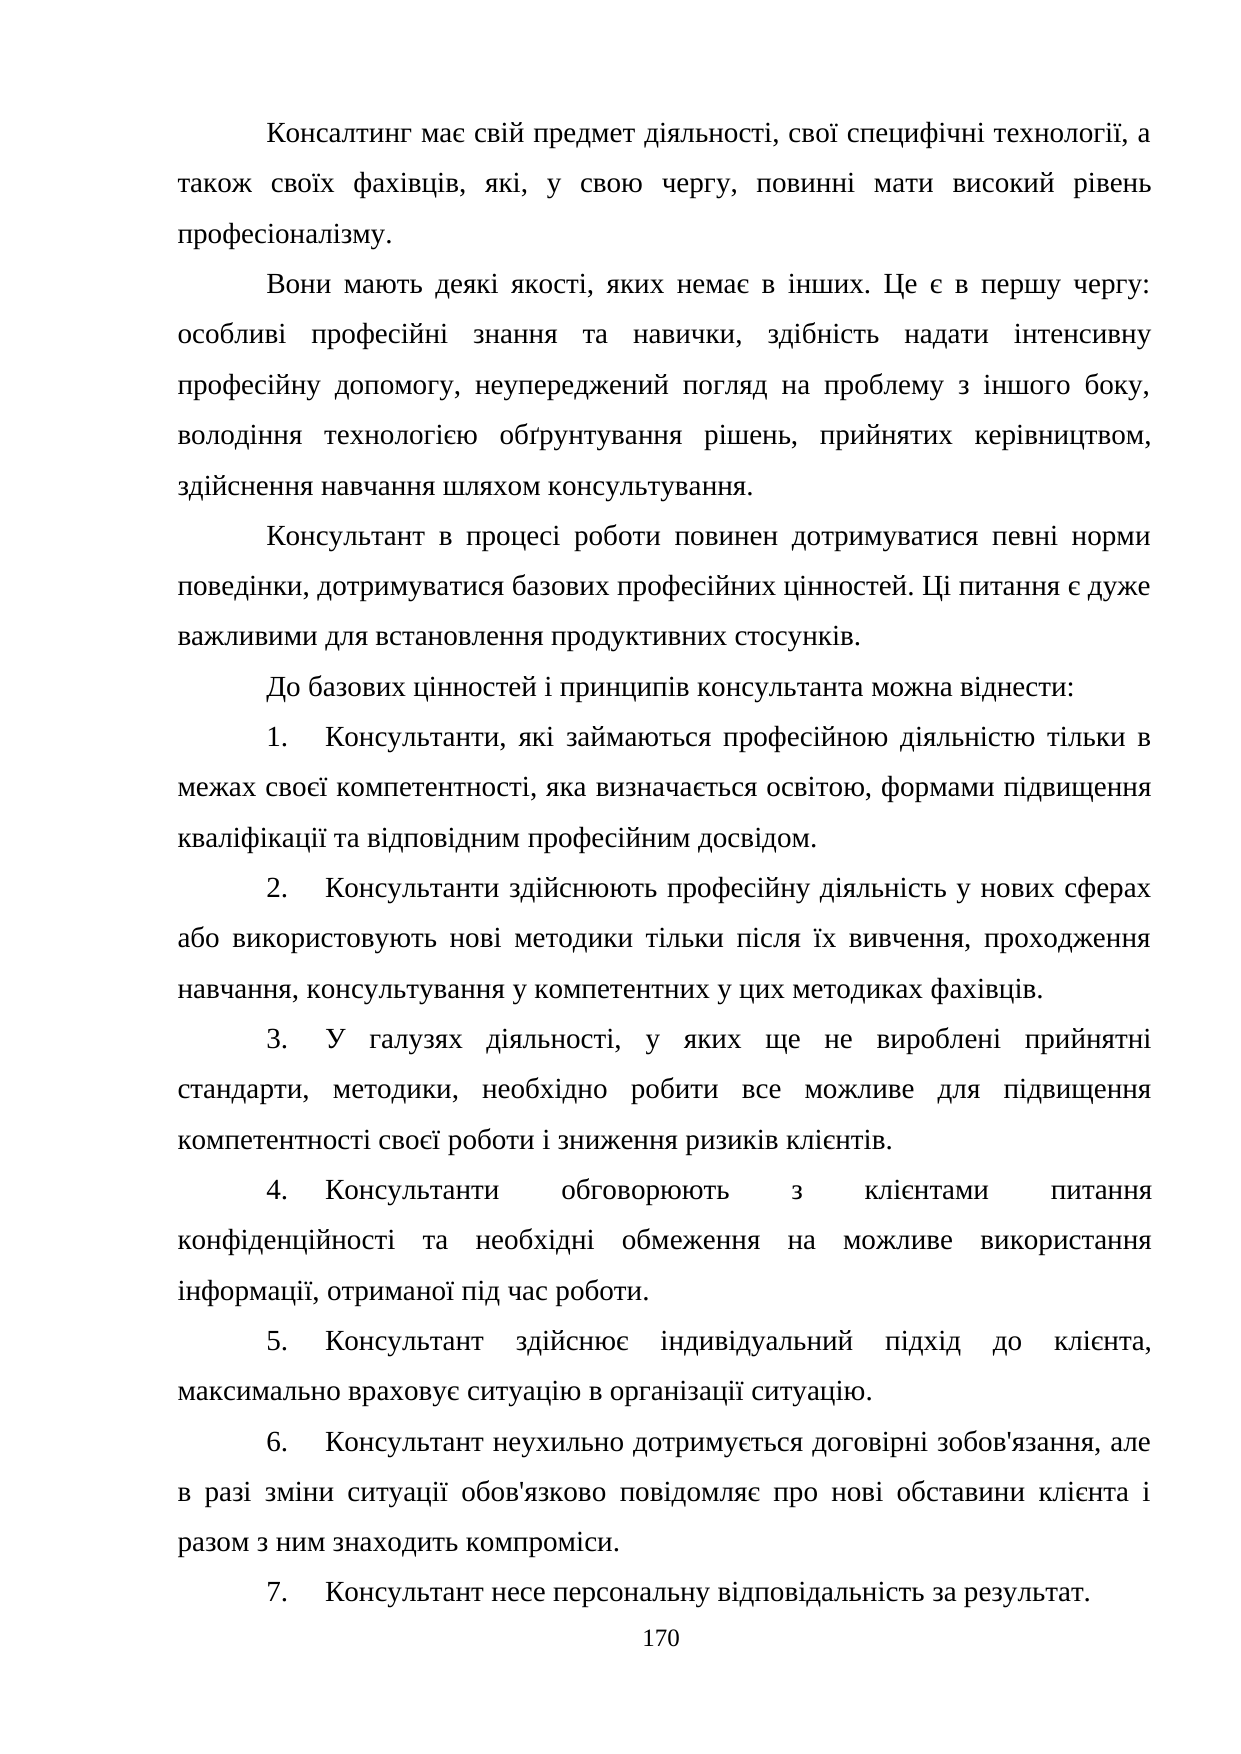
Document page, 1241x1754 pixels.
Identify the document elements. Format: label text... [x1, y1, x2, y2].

list Консультанти обговорюють з клієнтами питання конфіденційності та необхідні обмеження на можливе використання інформації, отриманої під час роботи. [177, 1172, 1152, 1306]
list Консультант неухильно дотримується договірні зобов'язання, але в разі зміни ситуації обов'язково повідомляє про нові обставини клієнта і разом з ним знаходить компроміси. [177, 1424, 1152, 1558]
list Консультанти, які займаються професійною діяльністю тільки в межах своєї компетентності, яка визначається освітою, формами підвищення кваліфікації та відповідним професійним досвідом. [177, 719, 1152, 853]
text Консультант в процесі роботи повинен дотримуватися певні норми поведінки, дотримуватися базових професійних цінностей. Ці питання є дуже важливими для встановлення продуктивних стосунків. [177, 518, 1151, 652]
text Вони мають деякі якості, яких немає в інших. Це є в першу чергу: особливі професійні знання та навички, здібність надати інтенсивну професійну допомогу, неупереджений погляд на проблему з іншого боку, володіння технологією обґрунтування рішень, прийнятих керівництвом, здійснення навчання шляхом консультування. [177, 266, 1152, 501]
text До базових цінностей і принципів консультанта можна віднести: [266, 669, 1176, 702]
list Консультант несе персональну відповідальність за результат. [266, 1575, 1176, 1608]
list У галузях діяльності, у яких ще не вироблені прийнятні стандарти, методики, необхідно робити все можливе для підвищення компетентності своєї роботи і зниження ризиків клієнтів. [177, 1021, 1152, 1155]
list Консультант здійснює індивідуальний підхід до клієнта, максимально враховує ситуацію в організації ситуацію. [177, 1323, 1152, 1407]
list Консультанти здійснюють професійну діяльність у нових сферах або використовують нові методики тільки після їх вивчення, проходження навчання, консультування у компетентних у цих методиках фахівців. [177, 870, 1152, 1004]
text Консалтинг має свій предмет діяльності, свої специфічні технології, а також своїх фахівців, які, у свою чергу, повинні мати високий рівень професіоналізму. [177, 115, 1152, 249]
